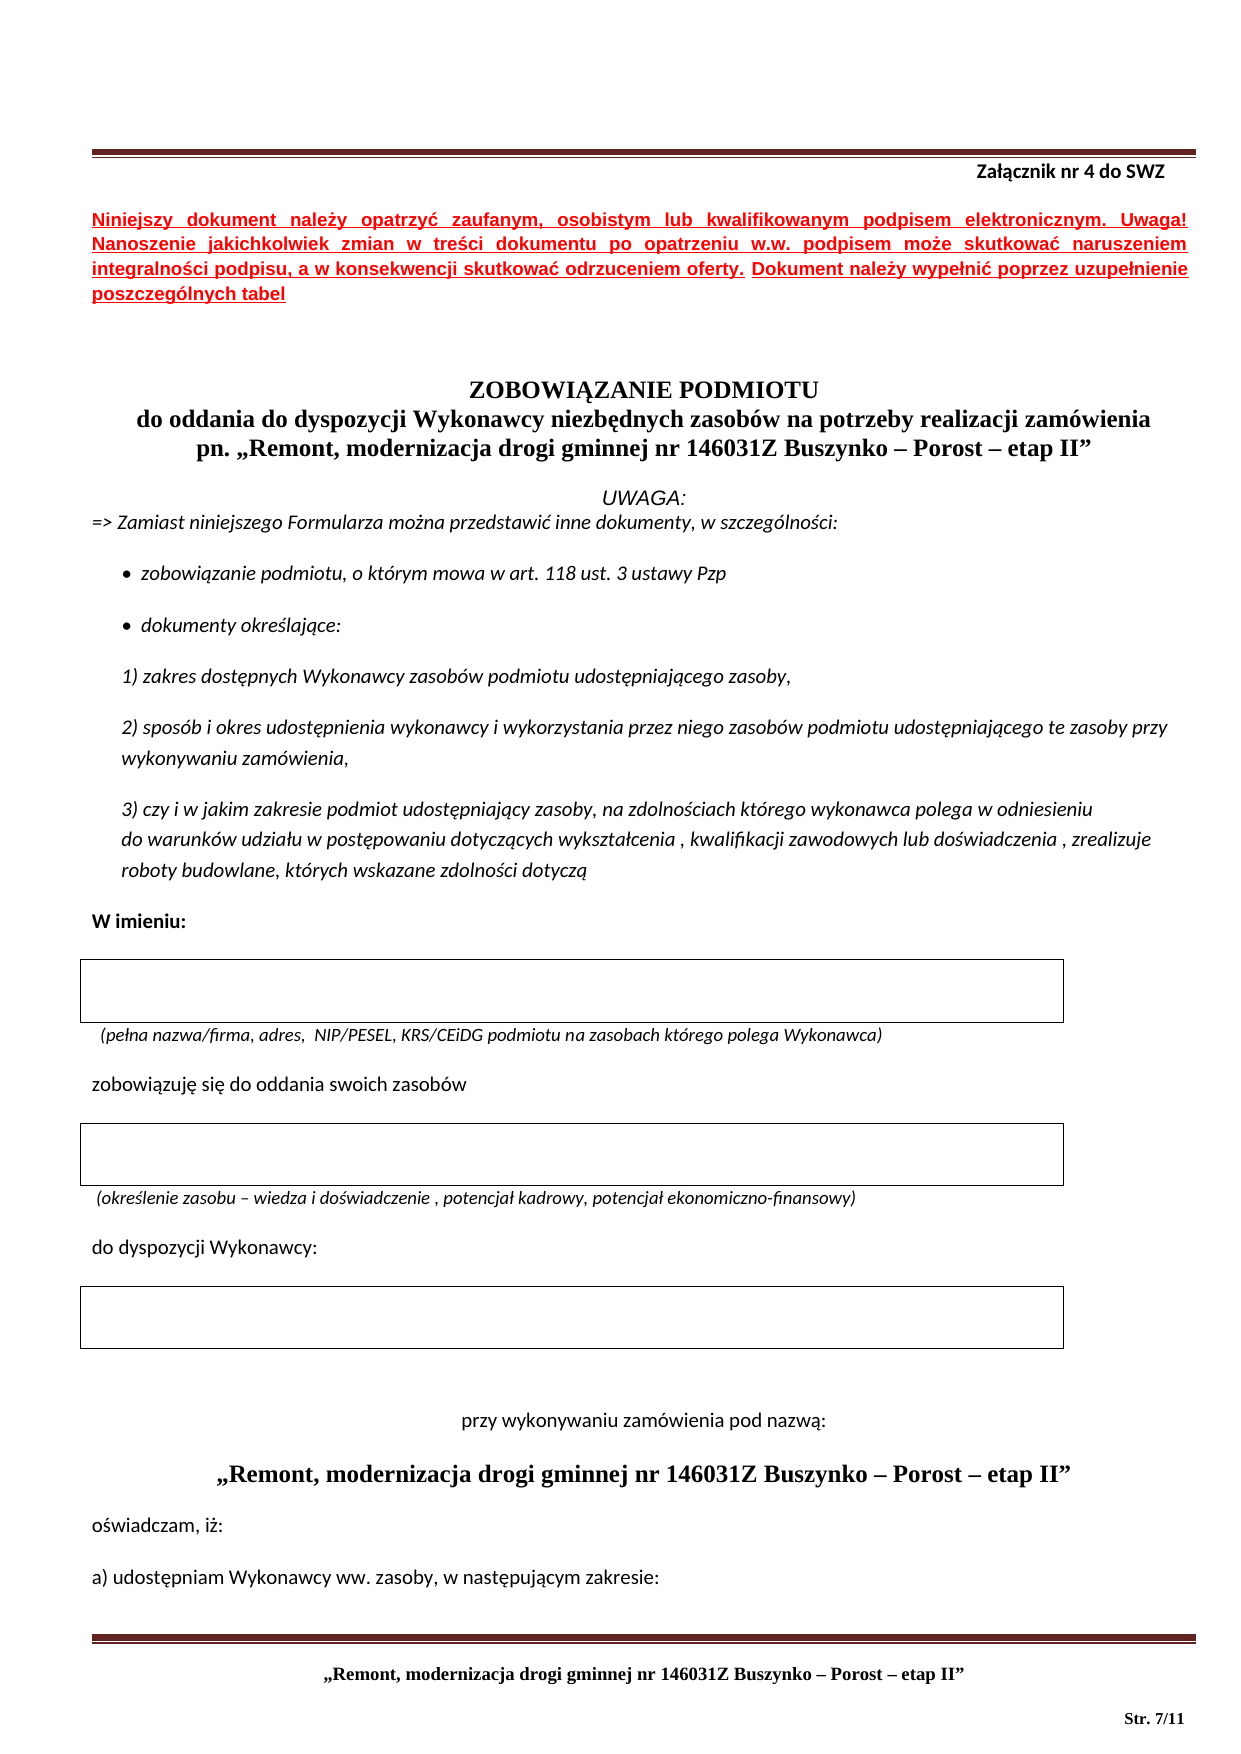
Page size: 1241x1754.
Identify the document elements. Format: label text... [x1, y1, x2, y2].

text do dyspozycji Wykonawcy: [92, 1234, 1196, 1260]
text Załącznik nr 4 do SWZ [977, 158, 1196, 184]
text (pełna nazwa/firma, adres, NIP/PESEL, KRS/CEiDG podmiotu na zasobach którego polega Wykonawca) [92, 1023, 1196, 1046]
text „Remont, modernizacja drogi gminnej nr 146031Z Buszynko – Porost – etap II” [92, 1459, 1196, 1487]
text 1) zakres dostępnych Wykonawcy zasobów podmiotu udostępniającego zasoby, [121, 663, 1196, 688]
text oświadczam, iż: [92, 1513, 1196, 1538]
text a) udostępniam Wykonawcy ww. zasoby, w następującym zakresie: [92, 1564, 1196, 1589]
text UWAGA: [92, 485, 1196, 509]
text W imieniu: [92, 908, 1226, 933]
text Niniejszy dokument należy opatrzyć zaufanym, osobistym lub kwalifikowanym podpisem elektronicznym. Uwaga! Nanoszenie jakichkolwiek zmian w treści dokumentu po opatrzeniu w.w. podpisem może skutkować naruszeniem integralności podpisu, a w konsekwencji skutkować odrzuceniem oferty. Dokument należy wypełnić poprzez uzupełnienie poszczególnych tabel [92, 208, 1189, 304]
text do oddania do dyspozycji Wykonawcy niezbędnych zasobów na potrzeby realizacji zamówienia [92, 404, 1196, 433]
text 2) sposób i okres udostępnienia wykonawcy i wykorzystania przez niego zasobów podmiotu udostępniającego te zasoby przy wykonywaniu zamówienia, [121, 714, 1233, 770]
table_header [81, 1124, 1063, 1185]
text pn. „Remont, modernizacja drogi gminnej nr 146031Z Buszynko – Porost – etap II” [92, 433, 1196, 461]
text • zobowiązanie podmiotu, o którym mowa w art. 118 ust. 3 ustawy Pzp [121, 561, 1196, 586]
text ZOBOWIĄZANIE PODMIOTU [92, 375, 1196, 404]
text => Zamiast niniejszego Formularza można przedstawić inne dokumenty, w szczególności: [92, 509, 1196, 535]
table_header [81, 1287, 1063, 1348]
text 3) czy i w jakim zakresie podmiot udostępniający zasoby, na zdolnościach którego wykonawca polega w odniesieniu do warunków udziału w postępowaniu dotyczących wykształcenia , kwalifikacji zawodowych lub doświadczenia , zrealizuje roboty budowlane, których wskazane zdolności dotyczą [121, 796, 1196, 882]
text • dokumenty określające: [121, 612, 1196, 637]
text (określenie zasobu – wiedza i doświadczenie , potencjał kadrowy, potencjał ekonomiczno-finansowy) [92, 1186, 1196, 1209]
table_header [81, 960, 1063, 1022]
text zobowiązuję się do oddania swoich zasobów [92, 1071, 1196, 1097]
text przy wykonywaniu zamówienia pod nazwą: [92, 1407, 1196, 1433]
